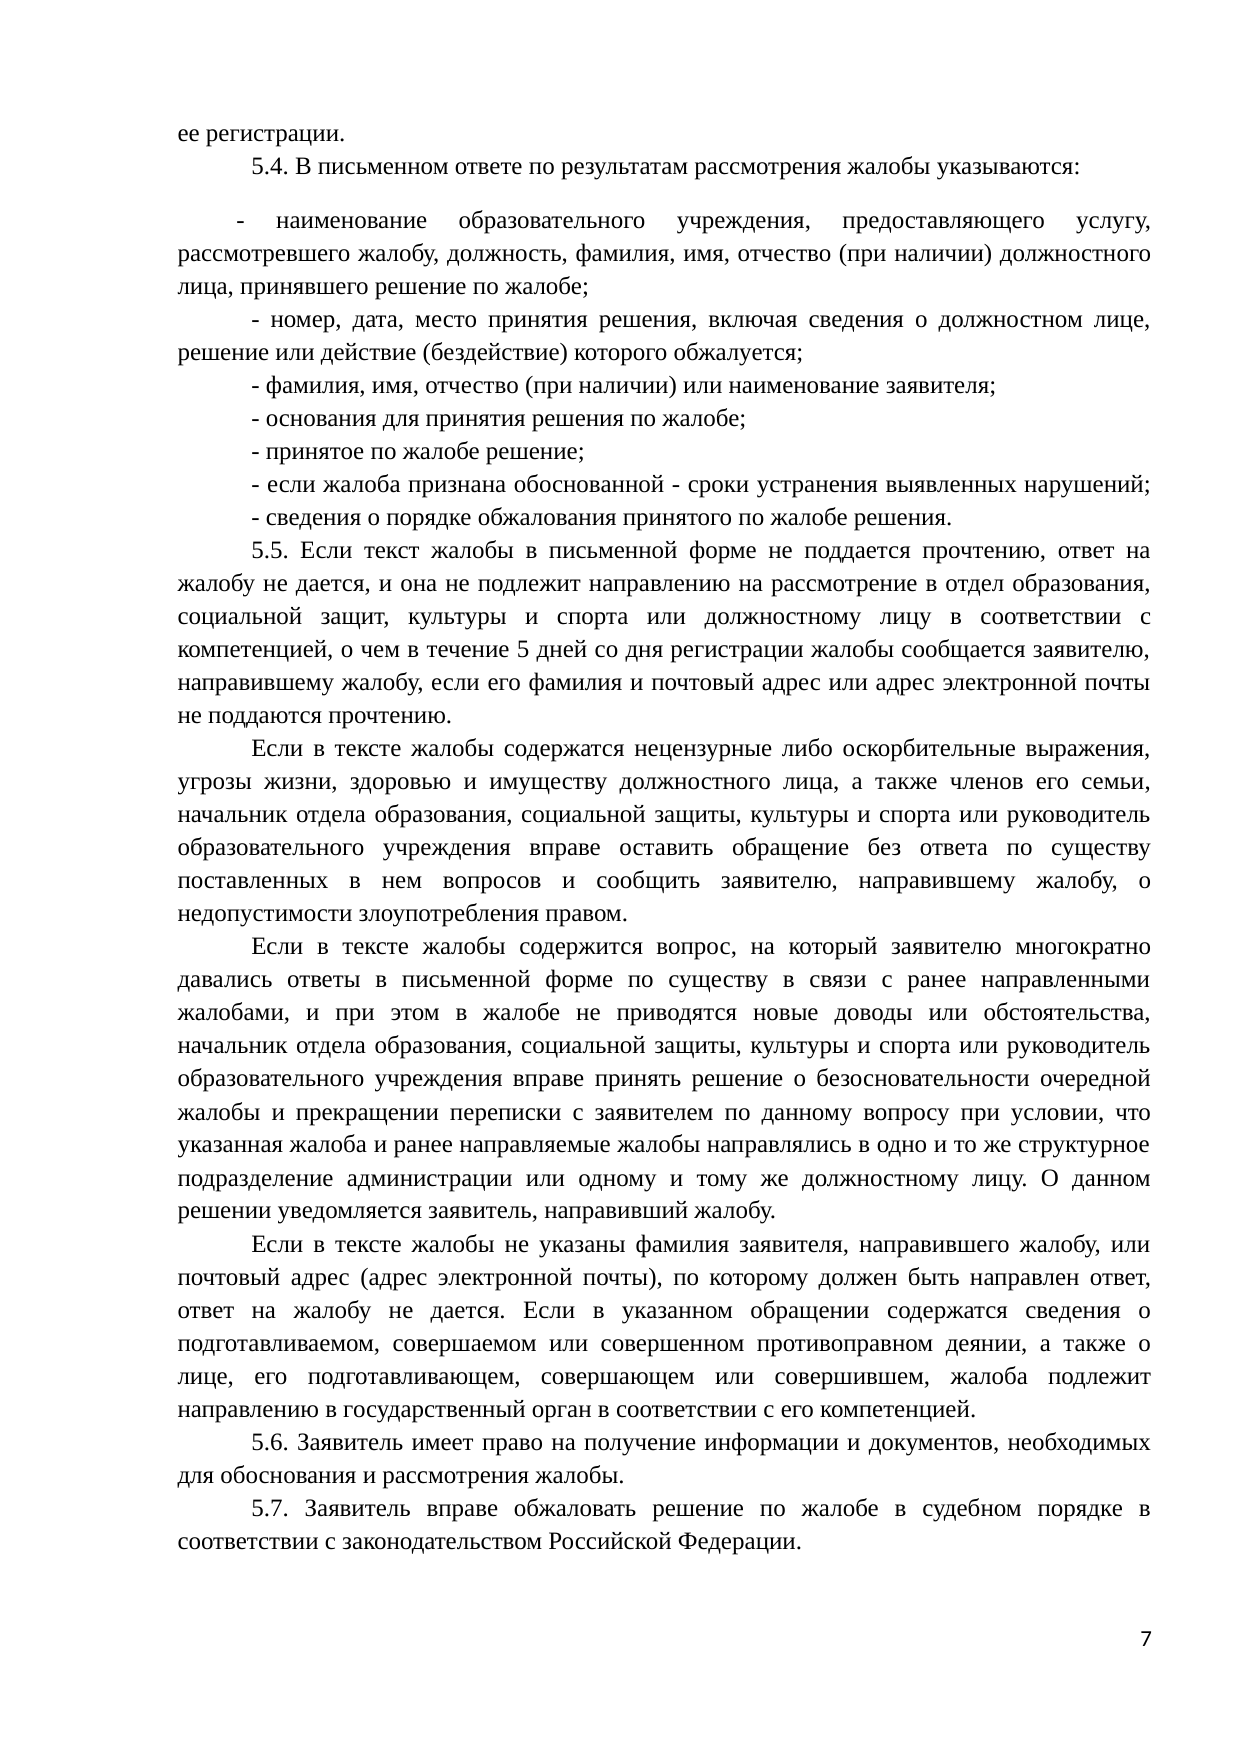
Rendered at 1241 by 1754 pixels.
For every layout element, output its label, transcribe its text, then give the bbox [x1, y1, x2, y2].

text - наименование образовательного учреждения, предоставляющего услугу, рассмотревшего жалобу, должность, фамилия, имя, отчество (при наличии) должностного лица, принявшего решение по жалобе; - номер, дата, место принятия решения, включая сведения о должностном лице, решение или действие (бездействие) которого обжалуется; - фамилия, имя, отчество (при наличии) или наименование заявителя; - основания для принятия решения по жалобе; - принятое по жалобе решение; - если жалоба признана обоснованной - сроки устранения выявленных нарушений; - сведения о порядке обжалования принятого по жалобе решения. 5.5. Если текст жалобы в письменной форме не поддается прочтению, ответ на жалобу не дается, и она не подлежит направлению на рассмотрение в отдел образования, социальной защит, культуры и спорта или должностному лицу в соответствии с компетенцией, о чем в течение 5 дней со дня регистрации жалобы сообщается заявителю, направившему жалобу, если его фамилия и почтовый адрес или адрес электронной почты не поддаются прочтению. Если в тексте жалобы содержатся нецензурные либо оскорбительные выражения, угрозы жизни, здоровью и имуществу должностного лица, а также членов его семьи, начальник отдела образования, социальной защиты, культуры и спорта или руководитель образовательного учреждения вправе оставить обращение без ответа по существу поставленных в нем вопросов и сообщить заявителю, направившему жалобу, о недопустимости злоупотребления правом. Если в тексте жалобы содержится вопрос, на который заявителю многократно давались ответы в письменной форме по существу в связи с ранее направленными жалобами, и при этом в жалобе не приводятся новые доводы или обстоятельства, начальник отдела образования, социальной защиты, культуры и спорта или руководитель образовательного учреждения вправе принять решение о безосновательности очередной жалобы и прекращении переписки с заявителем по данному вопросу при условии, что указанная жалоба и ранее направляемые жалобы направлялись в одно и то же структурное подразделение администрации или одному и тому же должностному лицу. О данном решении уведомляется заявитель, направивший жалобу. Если в тексте жалобы не указаны фамилия заявителя, направившего жалобу, или почтовый адрес (адрес электронной почты), по которому должен быть направлен ответ, ответ на жалобу не дается. Если в указанном обращении содержатся сведения о подготавливаемом, совершаемом или совершенном противоправном деянии, а также о лице, его подготавливающем, совершающем или совершившем, жалоба подлежит направлению в государственный орган в соответствии с его компетенцией. 5.6. Заявитель имеет право на получение информации и документов, необходимых для обоснования и рассмотрения жалобы. 5.7. Заявитель вправе обжаловать решение по жалобе в судебном порядке в соответствии с законодательством Российской Федерации. [177, 205, 1152, 1554]
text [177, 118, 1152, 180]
